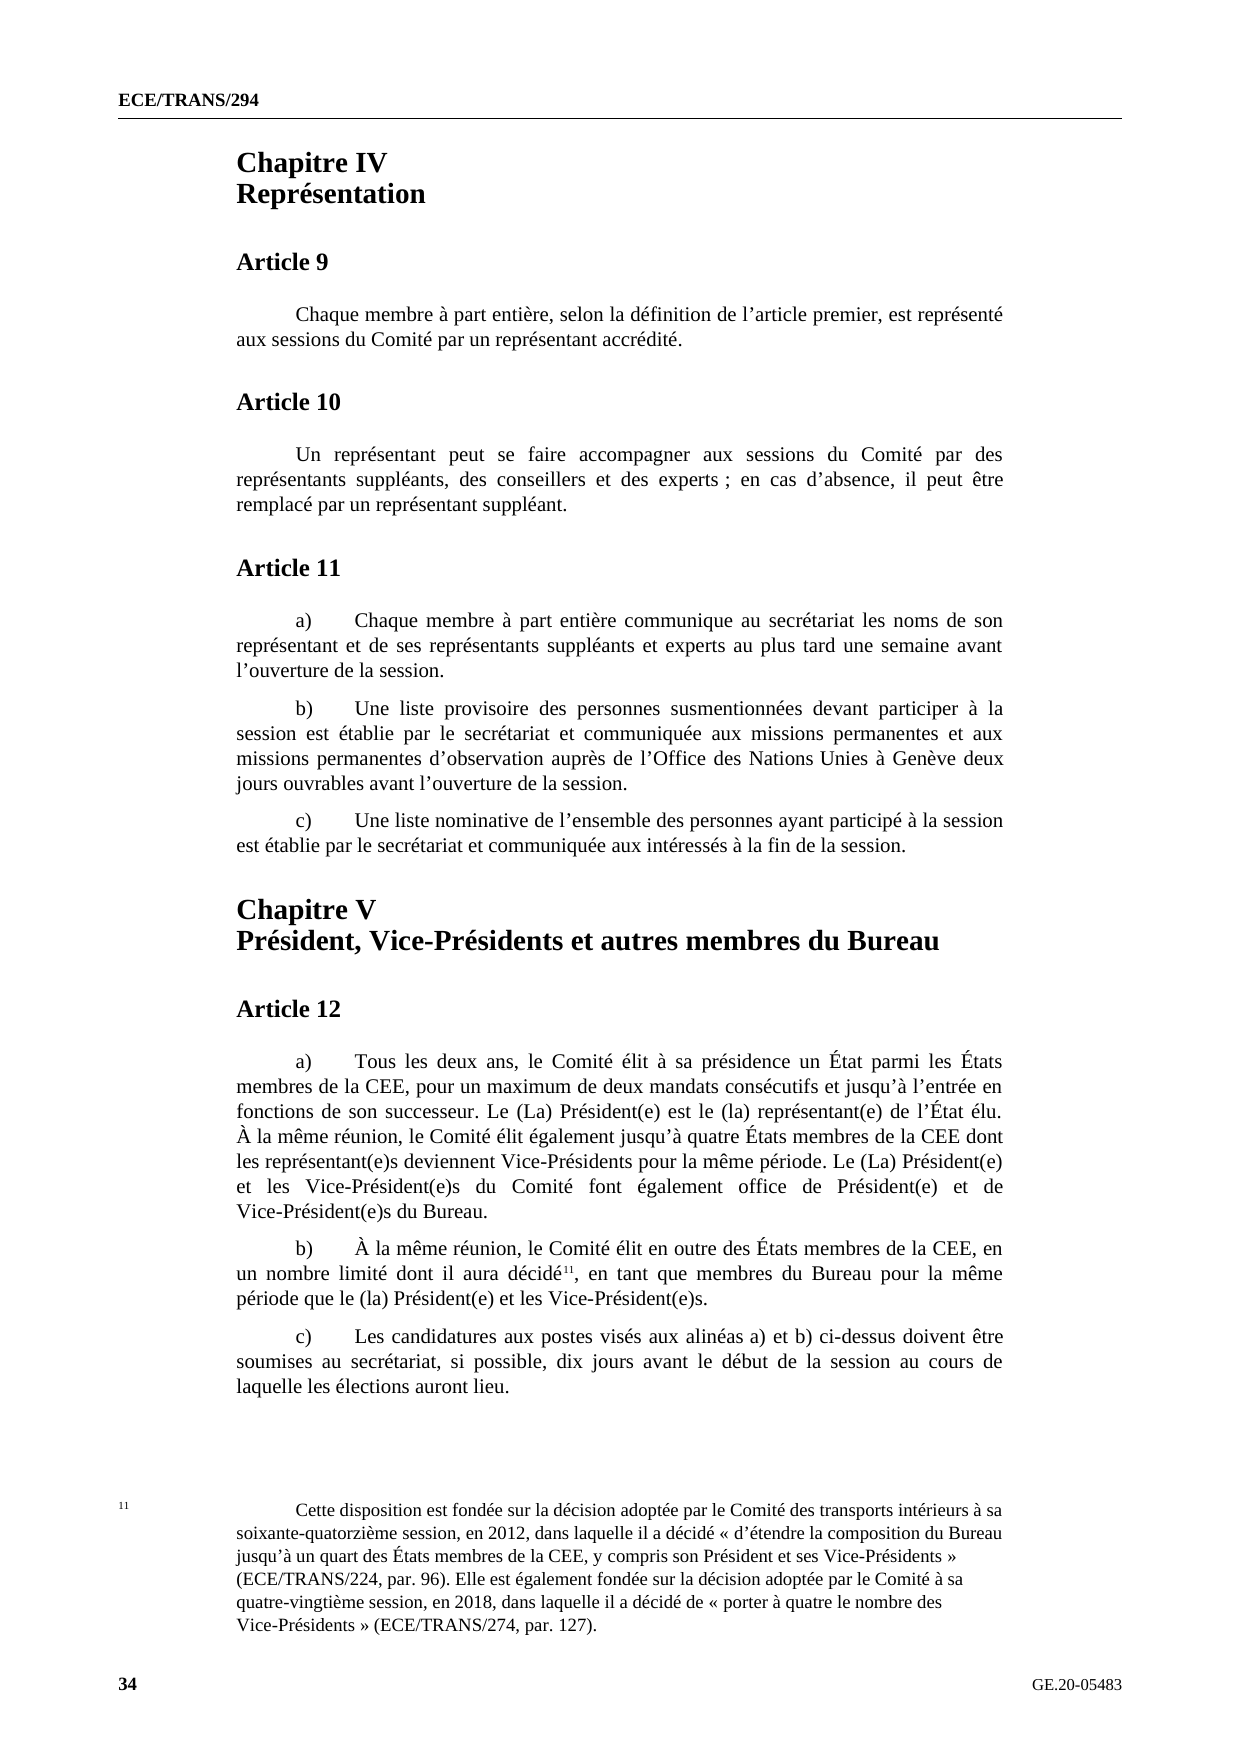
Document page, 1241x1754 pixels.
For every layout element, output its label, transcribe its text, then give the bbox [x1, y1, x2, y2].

text b) Une liste provisoire des personnes susmentionnées devant participer à la session est établie par le secrétariat et communiquée aux missions permanentes et aux missions permanentes d’observation auprès de l’Office des Nations Unies à Genève deux jours ouvrables avant l’ouverture de la session. [236, 694, 1004, 794]
text c) Les candidatures aux postes visés aux alinéas a) et b) ci-dessus doivent être soumises au secrétariat, si possible, dix jours avant le début de la session au cours de laquelle les élections auront lieu. [236, 1323, 1004, 1398]
text Article 10 [118, 388, 1004, 416]
text Chapitre IV Représentation [118, 148, 1004, 210]
text Article 11 [118, 554, 1004, 582]
text c) Une liste nominative de l’ensemble des personnes ayant participé à la session est établie par le secrétariat et communiquée aux intéressés à la fin de la session. [236, 807, 1004, 857]
text Chaque membre à part entière, selon la définition de l’article premier, est représenté aux sessions du Comité par un représentant accrédité. [236, 301, 1004, 351]
text b) À la même réunion, le Comité élit en outre des États membres de la CEE, en un nombre limité dont il aura décidé, en tant que membres du Bureau pour la même période que le (la) Président(e) et les Vice-Président(e)s. [236, 1235, 1004, 1310]
text a) Tous les deux ans, le Comité élit à sa présidence un État parmi les États membres de la CEE, pour un maximum de deux mandats consécutifs et jusqu’à l’entrée en fonctions de son successeur. Le (La) Président(e) est le (la) représentant(e) de l’État élu. À la même réunion, le Comité élit également jusqu’à quatre États membres de la CEE dont les représentant(e)s deviennent Vice-Présidents pour la même période. Le (La) Président(e) et les Vice-Président(e)s du Comité font également office de Président(e) et de Vice-Président(e)s du Bureau. [236, 1048, 1004, 1223]
text Article 12 [118, 994, 1004, 1023]
text Article 9 [118, 248, 1004, 276]
text Chapitre V Président, Vice-Présidents et autres membres du Bureau [118, 894, 1004, 957]
text Un représentant peut se faire accompagner aux sessions du Comité par des représentants suppléants, des conseillers et des experts ; en cas d’absence, il peut être remplacé par un représentant suppléant. [236, 441, 1004, 516]
text a) Chaque membre à part entière communique au secrétariat les noms de son représentant et de ses représentants suppléants et experts au plus tard une semaine avant l’ouverture de la session. [236, 607, 1004, 682]
